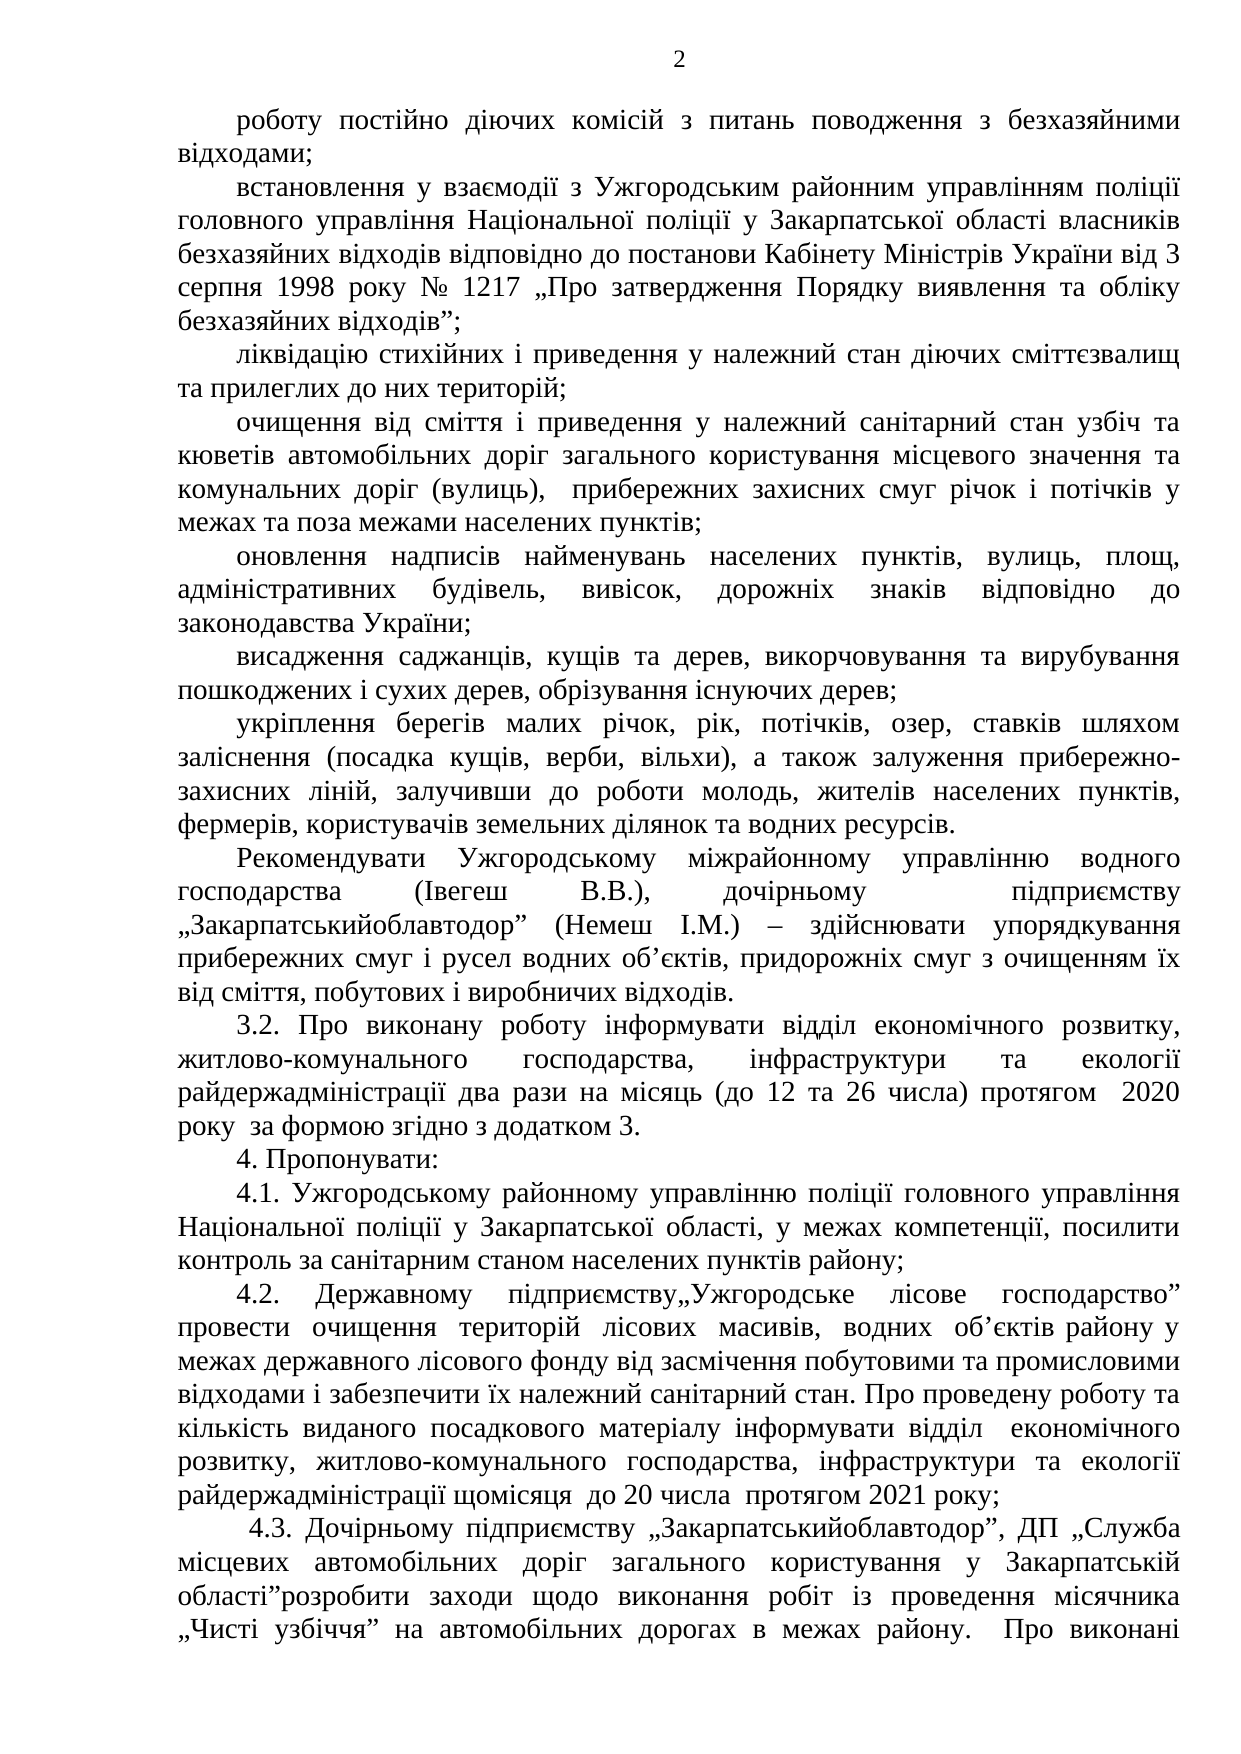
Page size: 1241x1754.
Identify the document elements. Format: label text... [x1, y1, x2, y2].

text оновлення надписів найменувань населених пунктів, вулиць, площ, адміністративних будівель, вивісок, дорожніх знаків відповідно до законодавства України; [177, 538, 1181, 638]
text висадження саджанців, кущів та дерев, викорчовування та вирубування пошкоджених і сухих дерев, обрізування існуючих дерев; [177, 638, 1181, 706]
text ліквідацію стихійних і приведення у належний стан діючих сміттєзвалищ та прилеглих до них територій; [177, 337, 1181, 404]
text 4.2. Державному підприємству„Ужгородське лісове господарство” провести очищення територій лісових масивів, водних об’єктів району у межах державного лісового фонду від засмічення побутовими та промисловими відходами і забезпечити їх належний санітарний стан. Про проведену роботу та кількість виданого посадкового матеріалу інформувати відділ економічного розвитку, житлово-комунального господарства, інфраструктури та екології райдержадміністрації щомісяця до 20 числа протягом 2021 року; [177, 1276, 1181, 1511]
text 4.1. Ужгородському районному управлінню поліції головного управління Національної поліції у Закарпатської області, у межах компетенції, посилити контроль за санітарним станом населених пунктів району; [177, 1175, 1181, 1276]
text 3.2. Про виконану роботу інформувати відділ економічного розвитку, житлово-комунального господарства, інфраструктури та екології райдержадміністрації два рази на місяць (до 12 та 26 числа) протягом 2020 року за формою згідно з додатком 3. [177, 1007, 1181, 1142]
text очищення від сміття і приведення у належний санітарний стан узбіч та кюветів автомобільних доріг загального користування місцевого значення та комунальних доріг (вулиць), прибережних захисних смуг річок і потічків у межах та поза межами населених пунктів; [177, 404, 1181, 538]
text встановлення у взаємодії з Ужгородським районним управлінням поліції головного управління Національної поліції у Закарпатської області власників безхазяйних відходів відповідно до постанови Кабінету Міністрів України від 3 серпня 1998 року № 1217 „Про затвердження Порядку виявлення та обліку безхазяйних відходів”; [177, 169, 1181, 337]
text укріплення берегів малих річок, рік, потічків, озер, ставків шляхом заліснення (посадка кущів, верби, вільхи), а також залуження прибережно-захисних ліній, залучивши до роботи молодь, жителів населених пунктів, фермерів, користувачів земельних ділянок та водних ресурсів. [177, 706, 1181, 840]
text 4. Пропонувати: [177, 1142, 1181, 1175]
text роботу постійно діючих комісій з питань поводження з безхазяйними відходами; [177, 102, 1181, 169]
text Рекомендувати Ужгородському міжрайонному управлінню водного господарства (Івегеш В.В.), дочірньому підприємству „Закарпатськийоблавтодорˮ (Немеш І.М.) – здійснювати упорядкування прибережних смуг і русел водних об’єктів, придорожніх смуг з очищенням їх від сміття, побутових і виробничих відходів. [177, 840, 1181, 1007]
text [177, 1511, 1181, 1645]
